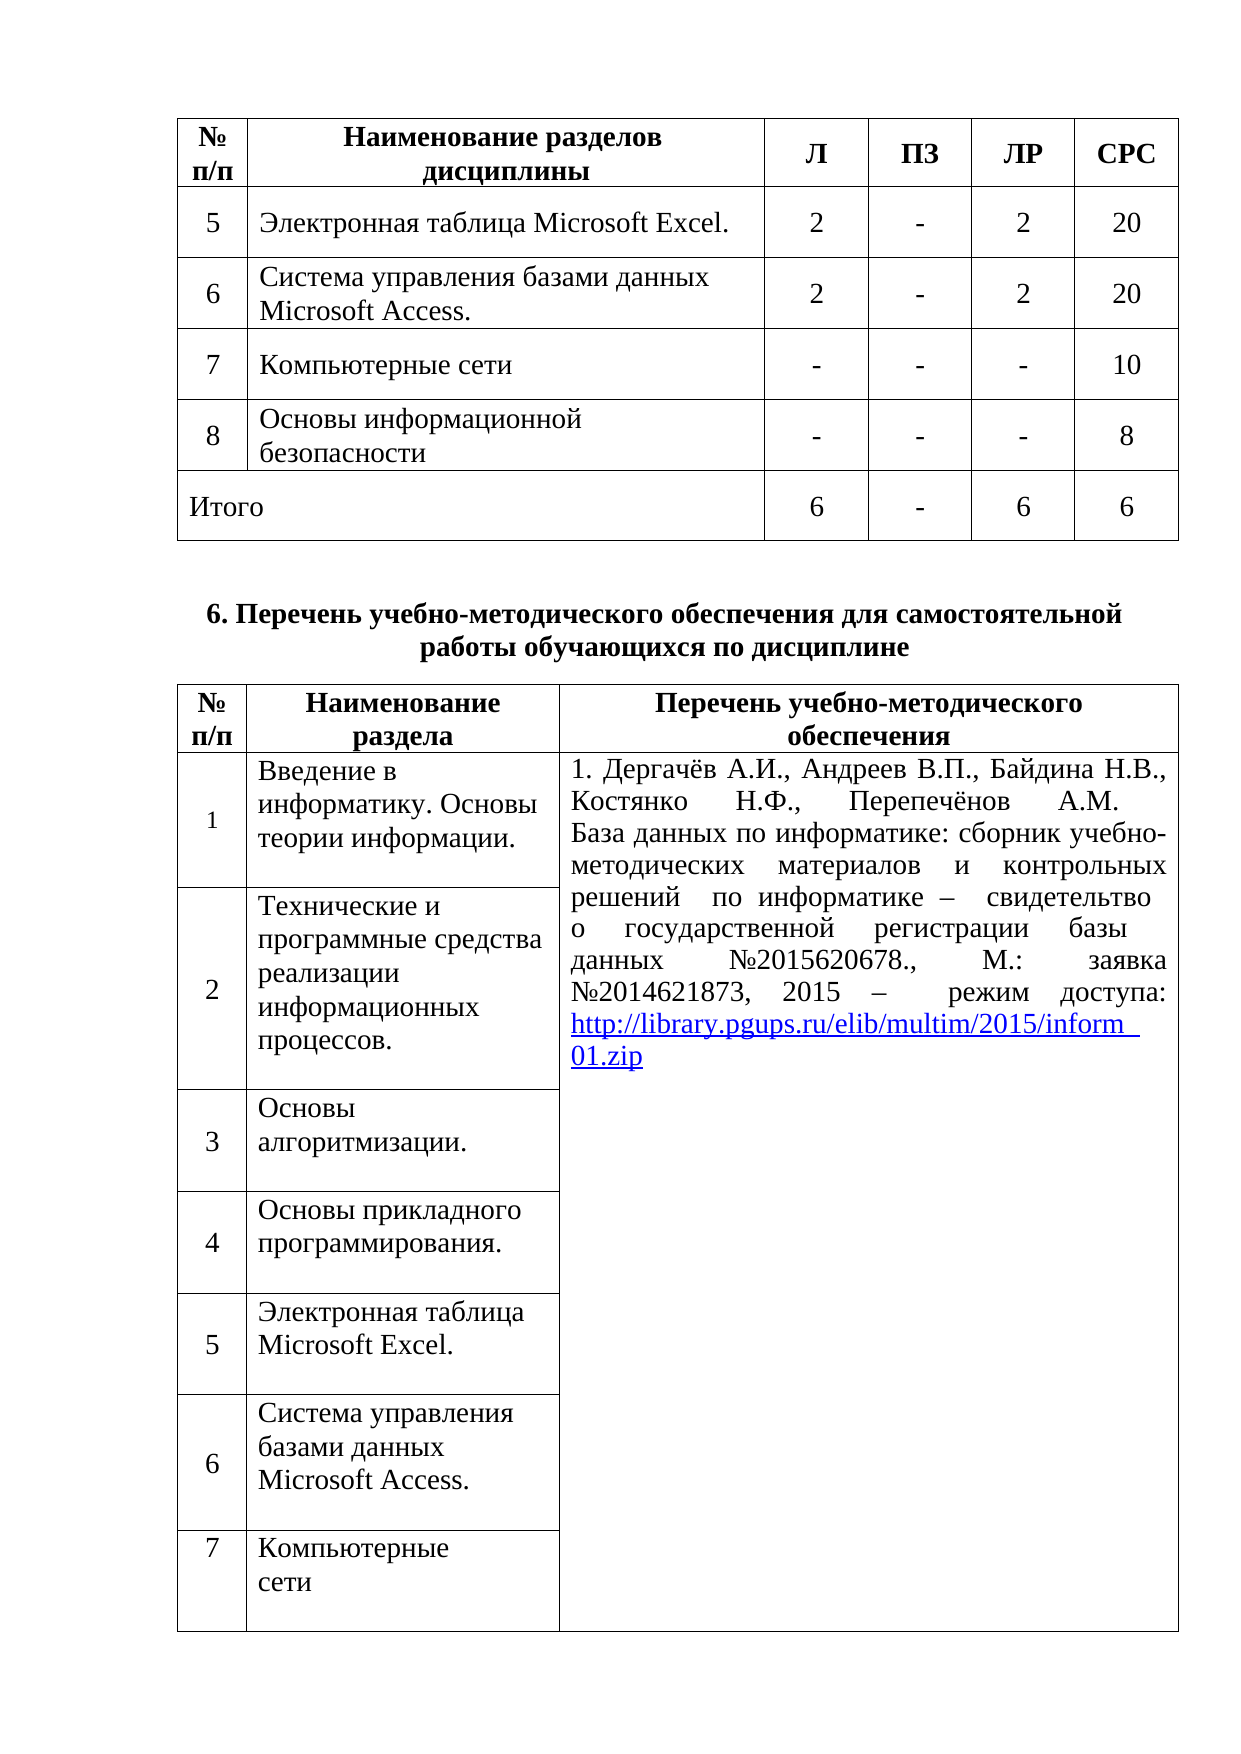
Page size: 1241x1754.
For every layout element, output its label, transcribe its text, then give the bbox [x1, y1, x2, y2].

table_cell 20 [1075, 258, 1178, 328]
table_cell 6 [178, 1395, 246, 1529]
table_cell - [869, 187, 971, 257]
table_cell Система управления базами данных Microsoft Access. [248, 258, 764, 328]
table_cell Компьютерные сети [247, 1531, 559, 1631]
text 6. Перечень учебно-методического обеспечения для самостоятельной работы обучающихся по дисциплине [177, 596, 1152, 663]
table_cell 20 [1075, 187, 1178, 257]
table_cell 2 [765, 258, 868, 328]
table_header СРС [1075, 119, 1178, 186]
table_cell 2 [765, 187, 868, 257]
table_cell - [972, 329, 1074, 399]
table_header Л [765, 119, 868, 186]
table_header ПЗ [869, 119, 971, 186]
table_cell - [869, 471, 971, 540]
table_header ЛР [972, 119, 1074, 186]
table_cell - [869, 329, 971, 399]
table_cell 1 [178, 753, 246, 887]
table_header № п/п [178, 685, 246, 752]
table_cell 10 [1075, 329, 1178, 399]
table_cell 2 [972, 258, 1074, 328]
table_cell 2 [972, 187, 1074, 257]
table_cell 1. Дергачёв А.И., Андреев В.П., Байдина Н.В., Костянко Н.Ф., Перепечёнов А.М. База данных по информатике: сборник учебно-методических материалов и контрольных решений по информатике – свидетельтво о государственной регистрации базы данных №2015620678., М.: заявка №2014621873, 2015 – режим доступа: http://library.pgups.ru/elib/multim/2015/inform_ 01.zip [560, 753, 1178, 1631]
table_cell 5 [178, 1294, 246, 1394]
table_cell 5 [178, 187, 247, 257]
table_cell Электронная таблица Microsoft Excel. [247, 1294, 559, 1394]
table_cell 6 [972, 471, 1074, 540]
table_cell Основы информационной безопасности [248, 400, 764, 469]
table_cell Основы прикладного программирования. [247, 1192, 559, 1293]
table_cell 6 [765, 471, 868, 540]
table_cell Введение в информатику. Основы теории информации. [247, 753, 559, 887]
table_cell Итого [178, 471, 764, 540]
table_cell 8 [1075, 400, 1178, 469]
table_header Наименование разделов дисциплины [248, 119, 764, 186]
table_cell 4 [178, 1192, 246, 1293]
table_cell - [972, 400, 1074, 469]
table_cell Технические и программные средства реализации информационных процессов. [247, 888, 559, 1089]
table_cell 3 [178, 1090, 246, 1191]
table_cell 8 [178, 400, 247, 469]
table_header Наименование раздела [247, 685, 559, 752]
table_cell 7 [178, 1531, 246, 1631]
table_cell 92 [1075, 471, 1178, 540]
table_cell - [869, 258, 971, 328]
table_cell Электронная таблица Microsoft Excel. [248, 187, 764, 257]
table_cell 2 [178, 888, 246, 1089]
table_cell - [765, 400, 868, 469]
table_cell Система управления базами данных Microsoft Access. [247, 1395, 559, 1529]
table_cell Основы алгоритмизации. [247, 1090, 559, 1191]
table_cell 6 [178, 258, 247, 328]
table_cell - [765, 329, 868, 399]
table_cell - [869, 400, 971, 469]
table_cell Компьютерные сети [248, 329, 764, 399]
table_header Перечень учебно-методического обеспечения [560, 685, 1178, 752]
table_header № п/п [178, 119, 247, 186]
table_cell 7 [178, 329, 247, 399]
